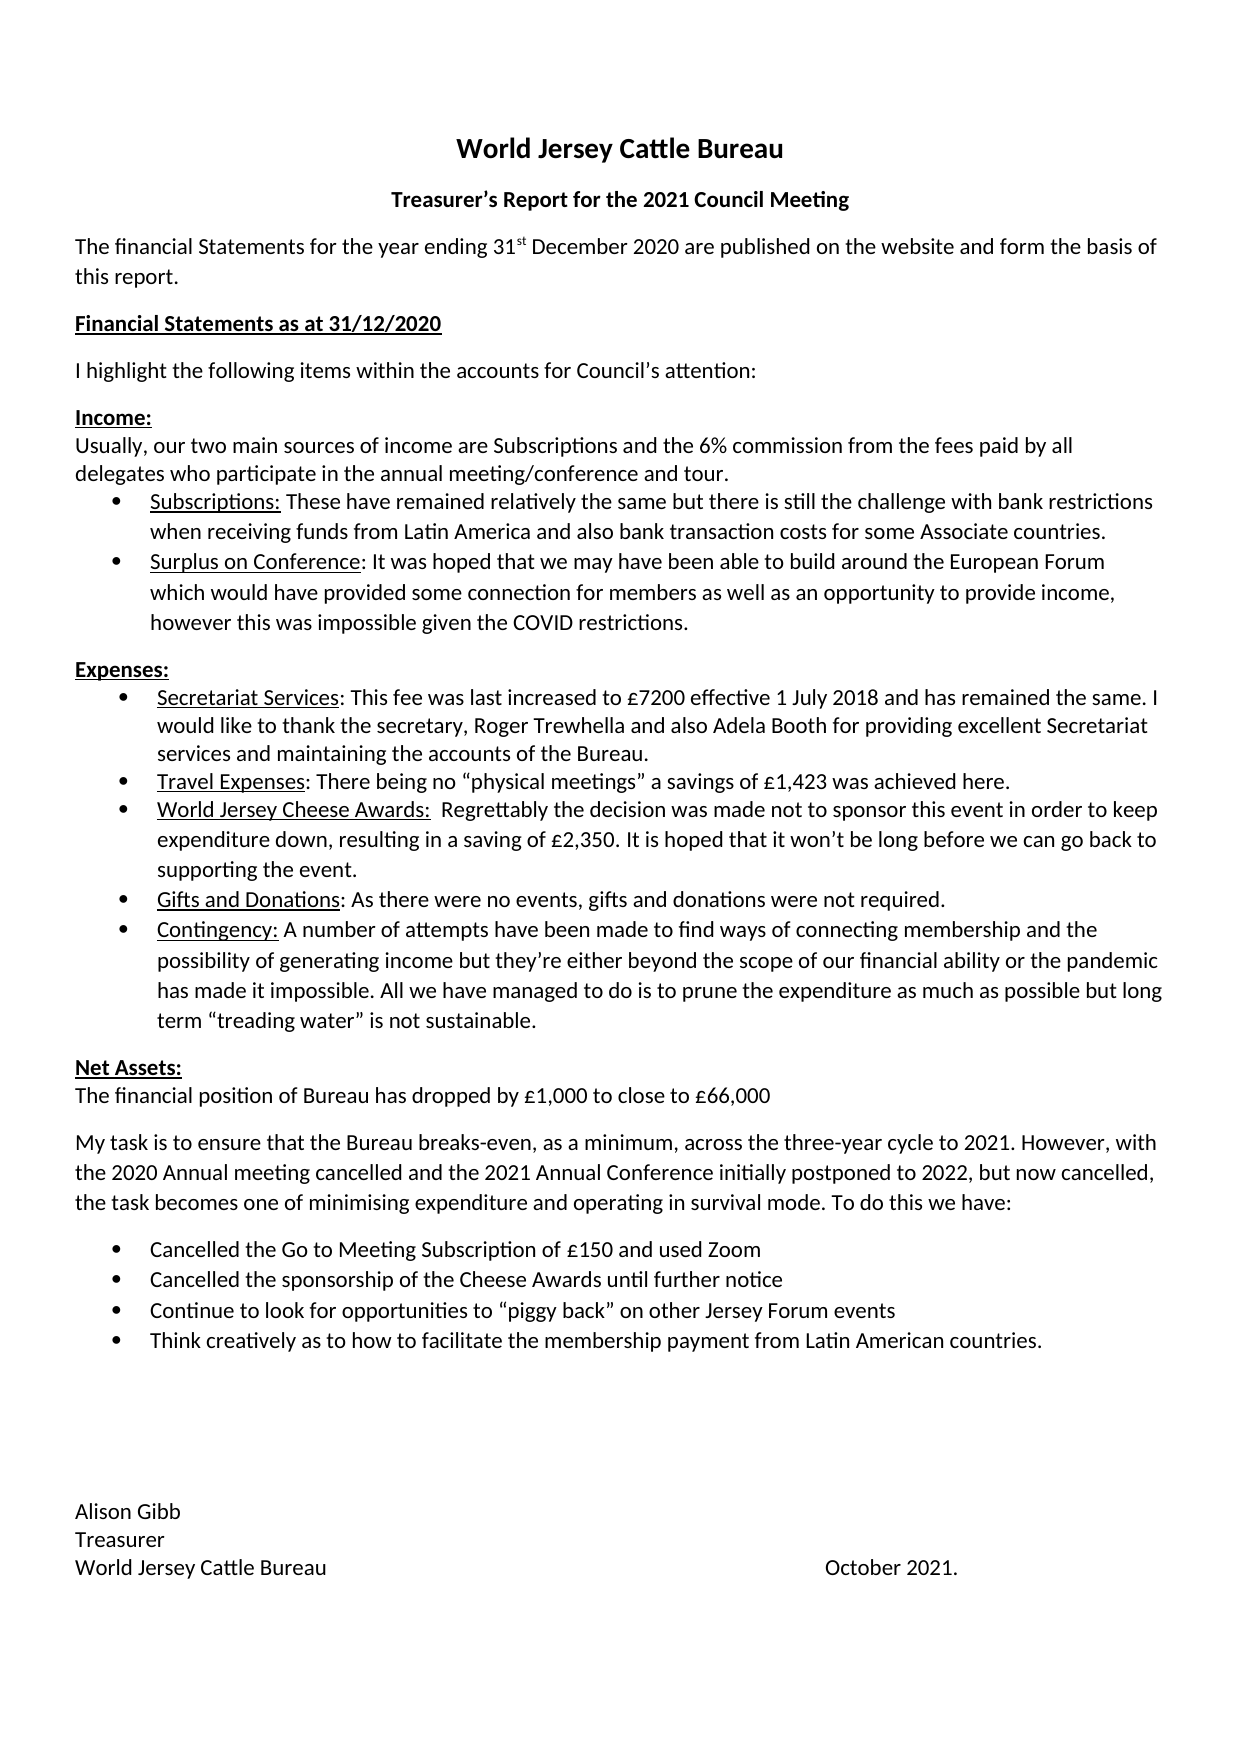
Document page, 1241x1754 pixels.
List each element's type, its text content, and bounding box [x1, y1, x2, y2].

text My task is to ensure that the Bureau breaks-even, as a minimum, across the three-year cycle to 2021. However, with the 2020 Annual meeting cancelled and the 2021 Annual Conference initially postponed to 2022, but now cancelled, the task becomes one of minimising expenditure and operating in survival mode. To do this we have: [75, 1128, 1165, 1216]
list Cancelled the sponsorship of the Cheese Awards until further notice [112, 1266, 1165, 1293]
list Surplus on Conference: It was hoped that we may have been able to build around the European Forum which would have provided some connection for members as well as an opportunity to provide income, however this was impossible given the COVID restrictions. [112, 547, 1165, 636]
list Gifts and Donations: As there were no events, gifts and donations were not required. [119, 885, 1165, 913]
text Alison Gibb [75, 1497, 1165, 1525]
text I highlight the following items within the accounts for Council’s attention: [75, 356, 1165, 384]
list Cancelled the Go to Meeting Subscription of £150 and used Zoom [112, 1235, 1165, 1263]
list Subscriptions: These have remained relatively the same but there is still the challenge with bank restrictions when receiving funds from Latin America and also bank transaction costs for some Associate countries. [112, 487, 1165, 545]
list Secretariat Services: This fee was last increased to £7200 effective 1 July 2018 and has remained the same. I would like to thank the secretary, Roger Trewhella and also Adela Booth for providing excellent Secretariat services and maintaining the accounts of the Bureau. [119, 683, 1165, 767]
list World Jersey Cheese Awards: Regrettably the decision was made not to sponsor this event in order to keep expenditure down, resulting in a saving of £2,350. It is hoped that it won’t be long before we can go back to supporting the event. [119, 795, 1165, 883]
text Expenses: [75, 655, 1165, 683]
text Usually, our two main sources of income are Subscriptions and the 6% commission from the fees paid by all delegates who participate in the annual meeting/conference and tour. [75, 431, 1165, 487]
text Net Assets: [75, 1053, 1165, 1081]
text Treasurer’s Report for the 2021 Council Meeting [75, 185, 1165, 213]
text The financial position of Bureau has dropped by £1,000 to close to £66,000 [75, 1081, 1165, 1109]
text Income: [75, 403, 1165, 431]
list Contingency: A number of attempts have been made to find ways of connecting membership and the possibility of generating income but they’re either beyond the scope of our financial ability or the pandemic has made it impossible. All we have managed to do is to prune the expenditure as much as possible but long term “treading water” is not sustainable. [119, 916, 1165, 1034]
text World Jersey Cattle Bureau October 2021. [75, 1553, 1165, 1581]
list Continue to look for opportunities to “piggy back” on other Jersey Forum events [112, 1296, 1165, 1324]
list Think creatively as to how to facilitate the membership payment from Latin American countries. [112, 1326, 1165, 1354]
text World Jersey Cattle Bureau [75, 130, 1165, 166]
list Travel Expenses: There being no “physical meetings” a savings of £1,423 was achieved here. [119, 767, 1165, 795]
text The financial Statements for the year ending 31st December 2020 are published on the website and form the basis of this report. [75, 232, 1165, 290]
text Financial Statements as at 31/12/2020 [75, 309, 1165, 337]
text Treasurer [75, 1525, 1165, 1553]
